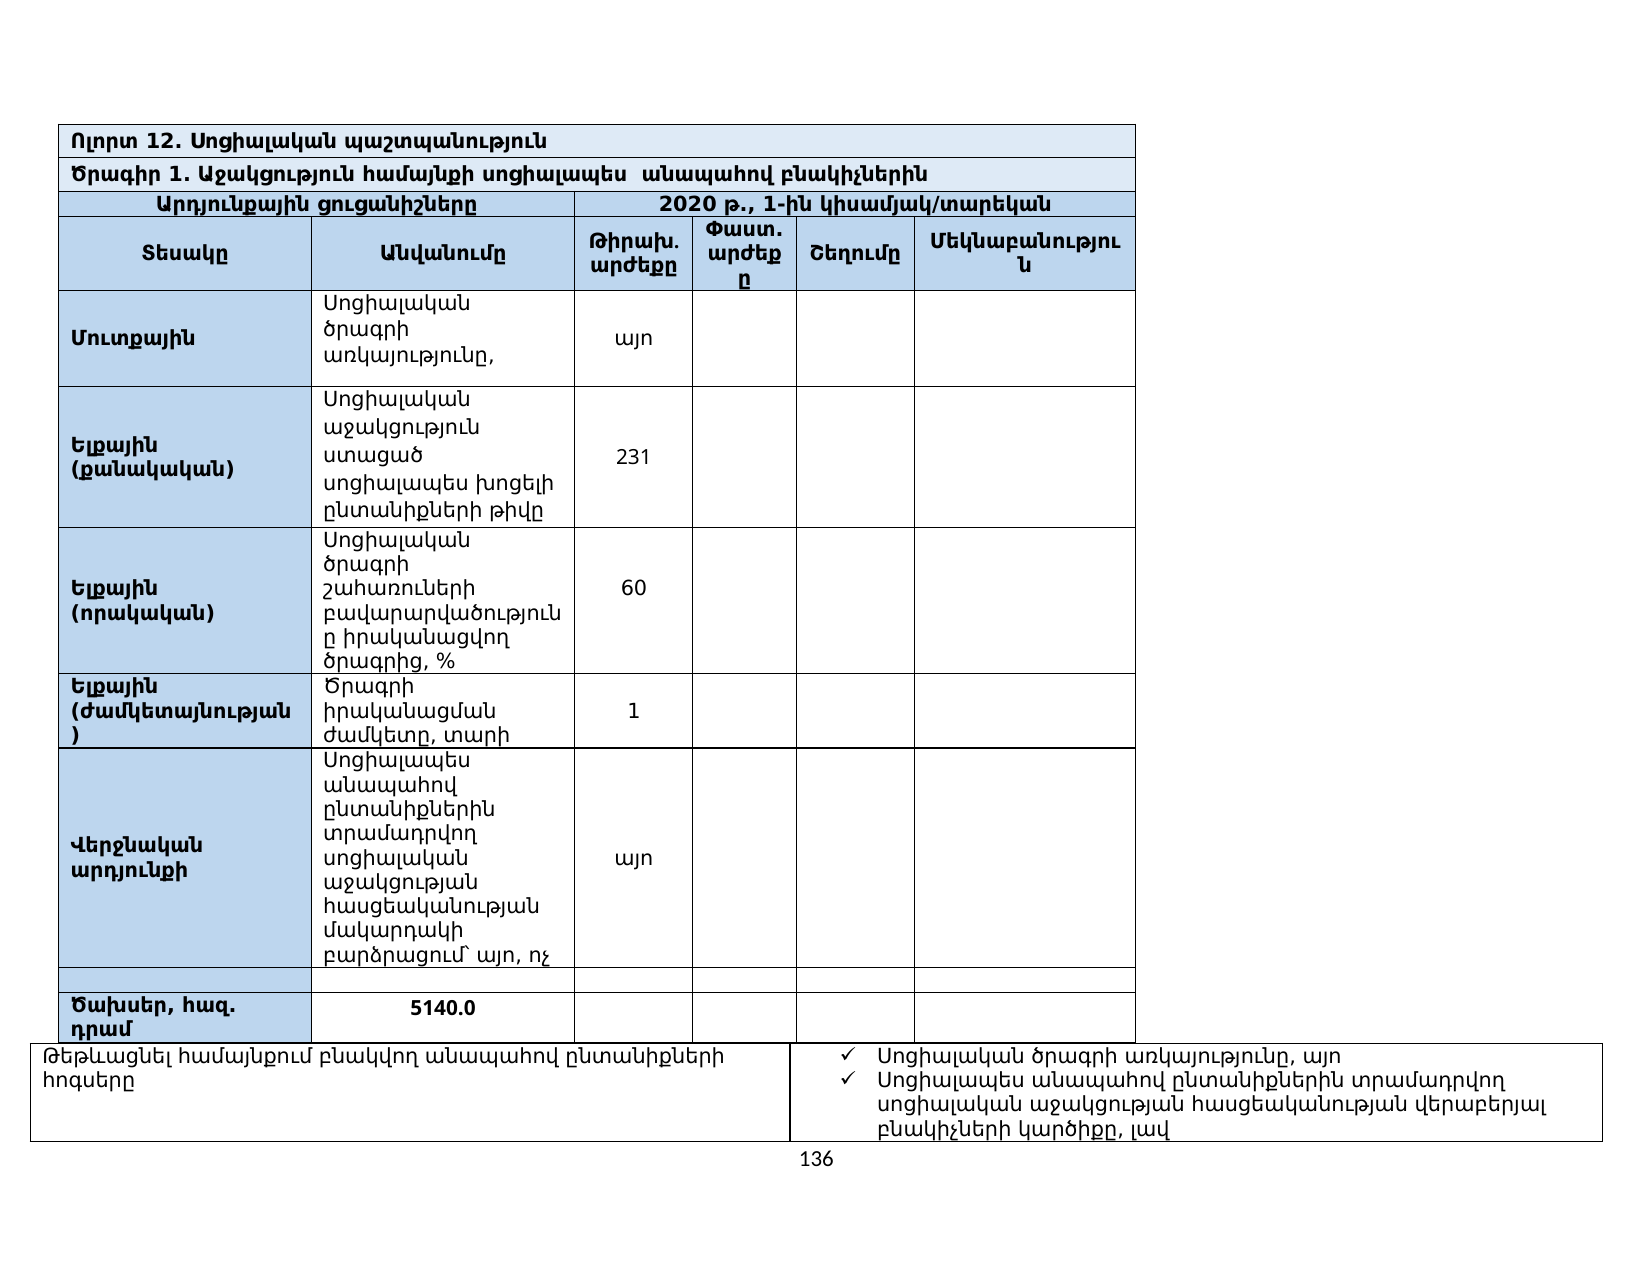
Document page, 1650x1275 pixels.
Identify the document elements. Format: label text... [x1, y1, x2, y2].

table_cell Ոլորտի ազդեցության (վերջնական արդյունքի) ցուցանիշներ Սոցիալական ծրագրի առկայությունը, այո Սոցիալապես անապահով ընտանիքներին տրամադրվող սոցիալական աջակցության հասցեականության վերաբերյալ բնակիչների կարծիքը, լավ [791, 1044, 1602, 1141]
table_cell Ոլորտային նպատակ Թեթևացնել համայնքում բնակվող անապահով ընտանիքների հոգսերը [31, 1044, 789, 1141]
